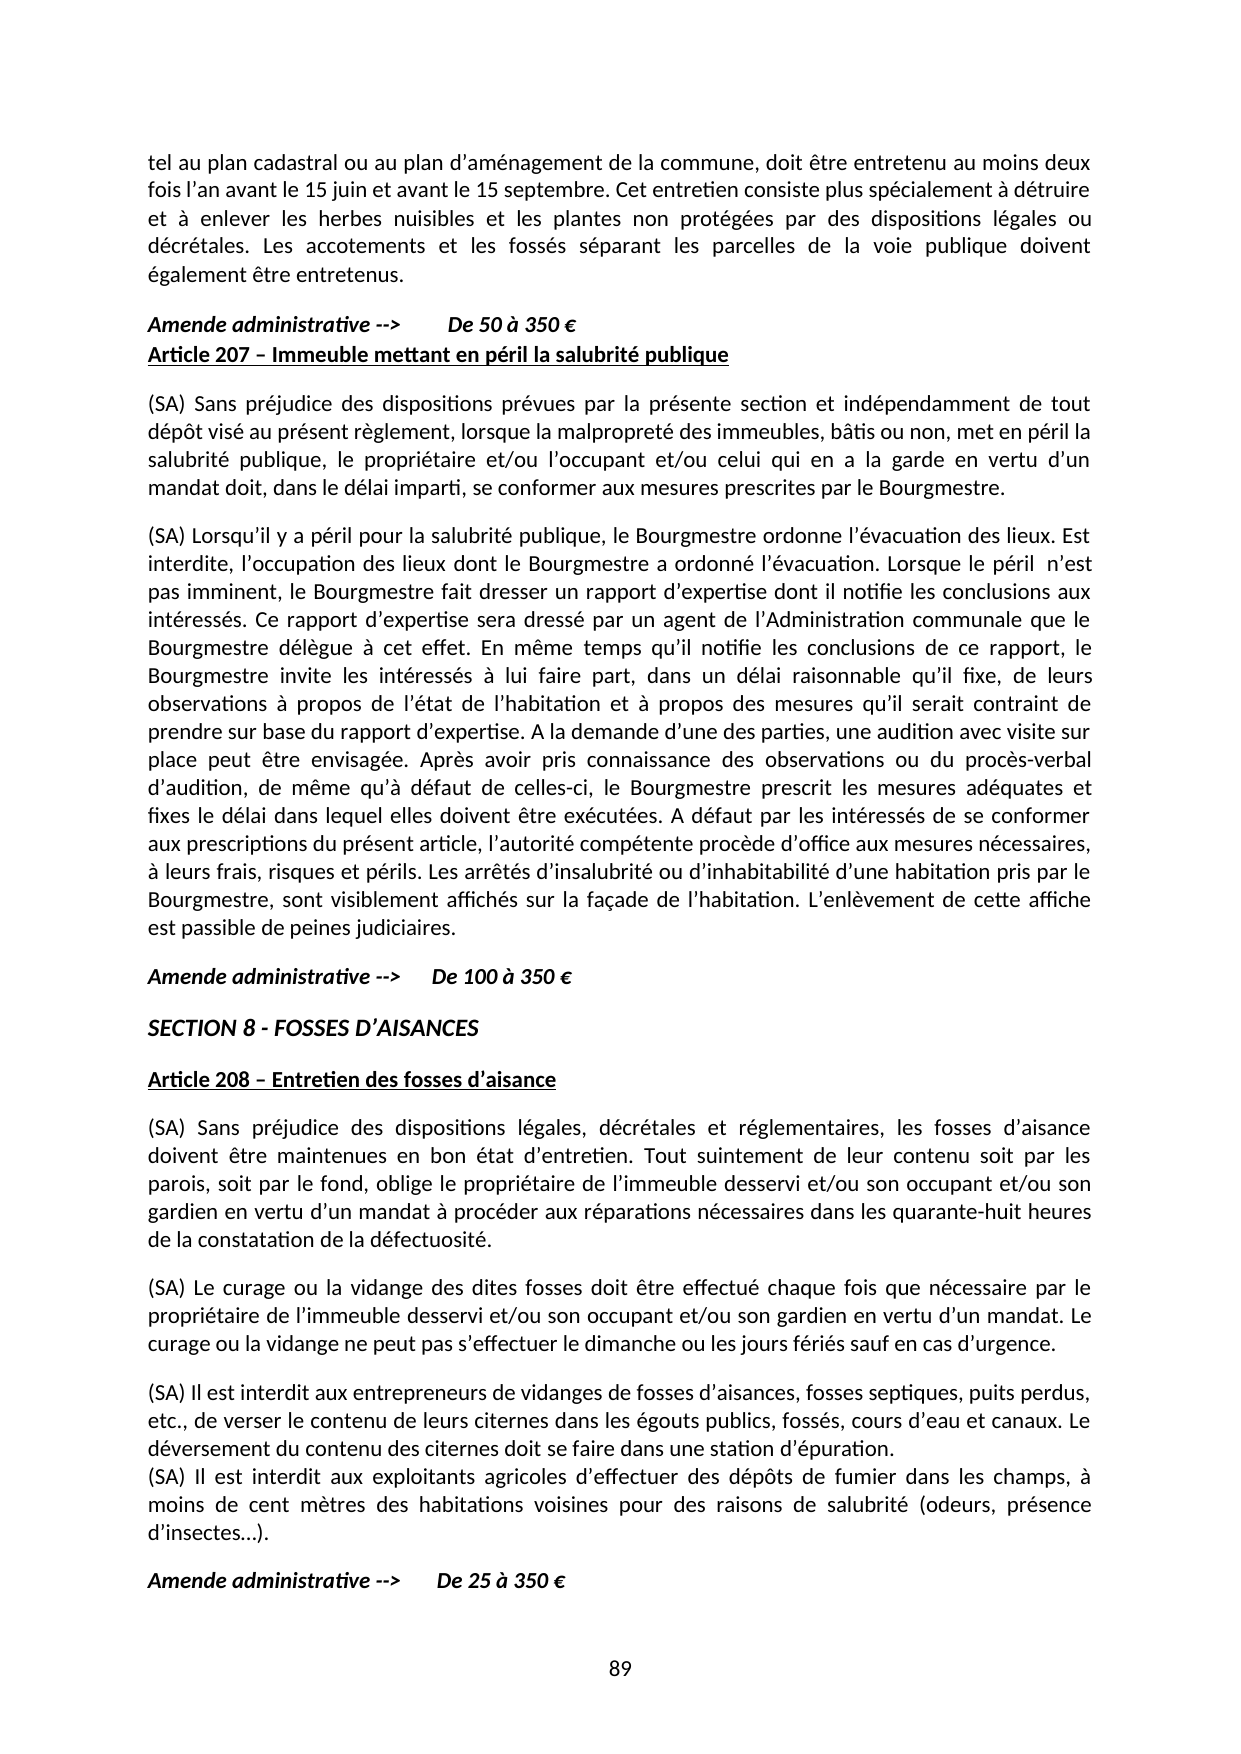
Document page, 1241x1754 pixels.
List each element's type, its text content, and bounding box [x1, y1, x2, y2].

subtitle Article 208 – Entretien des fosses d’aisance [148, 1065, 1093, 1093]
text (SA) Le curage ou la vidange des dites fosses doit être effectué chaque fois que nécessaire par le propriétaire de l’immeuble desservi et/ou son occupant et/ou son gardien en vertu d’un mandat. Le curage ou la vidange ne peut pas s’effectuer le dimanche ou les jours fériés sauf en cas d’urgence. [148, 1273, 1093, 1358]
text (SA) Lorsqu’il y a péril pour la salubrité publique, le Bourgmestre ordonne l’évacuation des lieux. Est interdite, l’occupation des lieux dont le Bourgmestre a ordonné l’évacuation. Lorsque le péril n’est pas imminent, le Bourgmestre fait dresser un rapport d’expertise dont il notifie les conclusions aux intéressés. Ce rapport d’expertise sera dressé par un agent de l’Administration communale que le Bourgmestre délègue à cet effet. En même temps qu’il notifie les conclusions de ce rapport, le Bourgmestre invite les intéressés à lui faire part, dans un délai raisonnable qu’il fixe, de leurs observations à propos de l’état de l’habitation et à propos des mesures qu’il serait contraint de prendre sur base du rapport d’expertise. A la demande d’une des parties, une audition avec visite sur place peut être envisagée. Après avoir pris connaissance des observations ou du procès-verbal d’audition, de même qu’à défaut de celles-ci, le Bourgmestre prescrit les mesures adéquates et fixes le délai dans lequel elles doivent être exécutées. A défaut par les intéressés de se conformer aux prescriptions du présent article, l’autorité compétente procède d’office aux mesures nécessaires, à leurs frais, risques et périls. Les arrêtés d’insalubrité ou d’inhabitabilité d’une habitation pris par le Bourgmestre, sont visiblement affichés sur la façade de l’habitation. L’enlèvement de cette affiche est passible de peines judiciaires. [148, 521, 1093, 942]
text (SA) Il est interdit aux exploitants agricoles d’effectuer des dépôts de fumier dans les champs, à moins de cent mètres des habitations voisines pour des raisons de salubrité (odeurs, présence d’insectes…). [148, 1462, 1093, 1546]
subtitle Article 207 – Immeuble mettant en péril la salubrité publique [148, 341, 1093, 368]
text (SA) Il est interdit aux entrepreneurs de vidanges de fosses d’aisances, fosses septiques, puits perdus, etc., de verser le contenu de leurs citernes dans les égouts publics, fossés, cours d’eau et canaux. Le déversement du contenu des citernes doit se faire dans une station d’épuration. [148, 1378, 1093, 1462]
text (SA) Sans préjudice des dispositions prévues par la présente section et indépendamment de tout dépôt visé au présent règlement, lorsque la malpropreté des immeubles, bâtis ou non, met en péril la salubrité publique, le propriétaire et/ou l’occupant et/ou celui qui en a la garde en vertu d’un mandat doit, dans le délai imparti, se conformer aux mesures prescrites par le Bourgmestre. [148, 389, 1093, 501]
text (SA) Sans préjudice des dispositions légales, décrétales et réglementaires, les fosses d’aisance doivent être maintenues en bon état d’entretien. Tout suintement de leur contenu soit par les parois, soit par le fond, oblige le propriétaire de l’immeuble desservi et/ou son occupant et/ou son gardien en vertu d’un mandat à procéder aux réparations nécessaires dans les quarante-huit heures de la constatation de la défectuosité. [148, 1113, 1093, 1253]
subtitle SECTION 8 - FOSSES D’AISANCES [148, 1012, 1093, 1043]
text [148, 148, 1093, 288]
text Amende administrative --> De 25 à 350 € [148, 1566, 1093, 1594]
text Amende administrative --> De 50 à 350 € [148, 311, 1093, 339]
text Amende administrative --> De 100 à 350 € [148, 962, 1093, 990]
